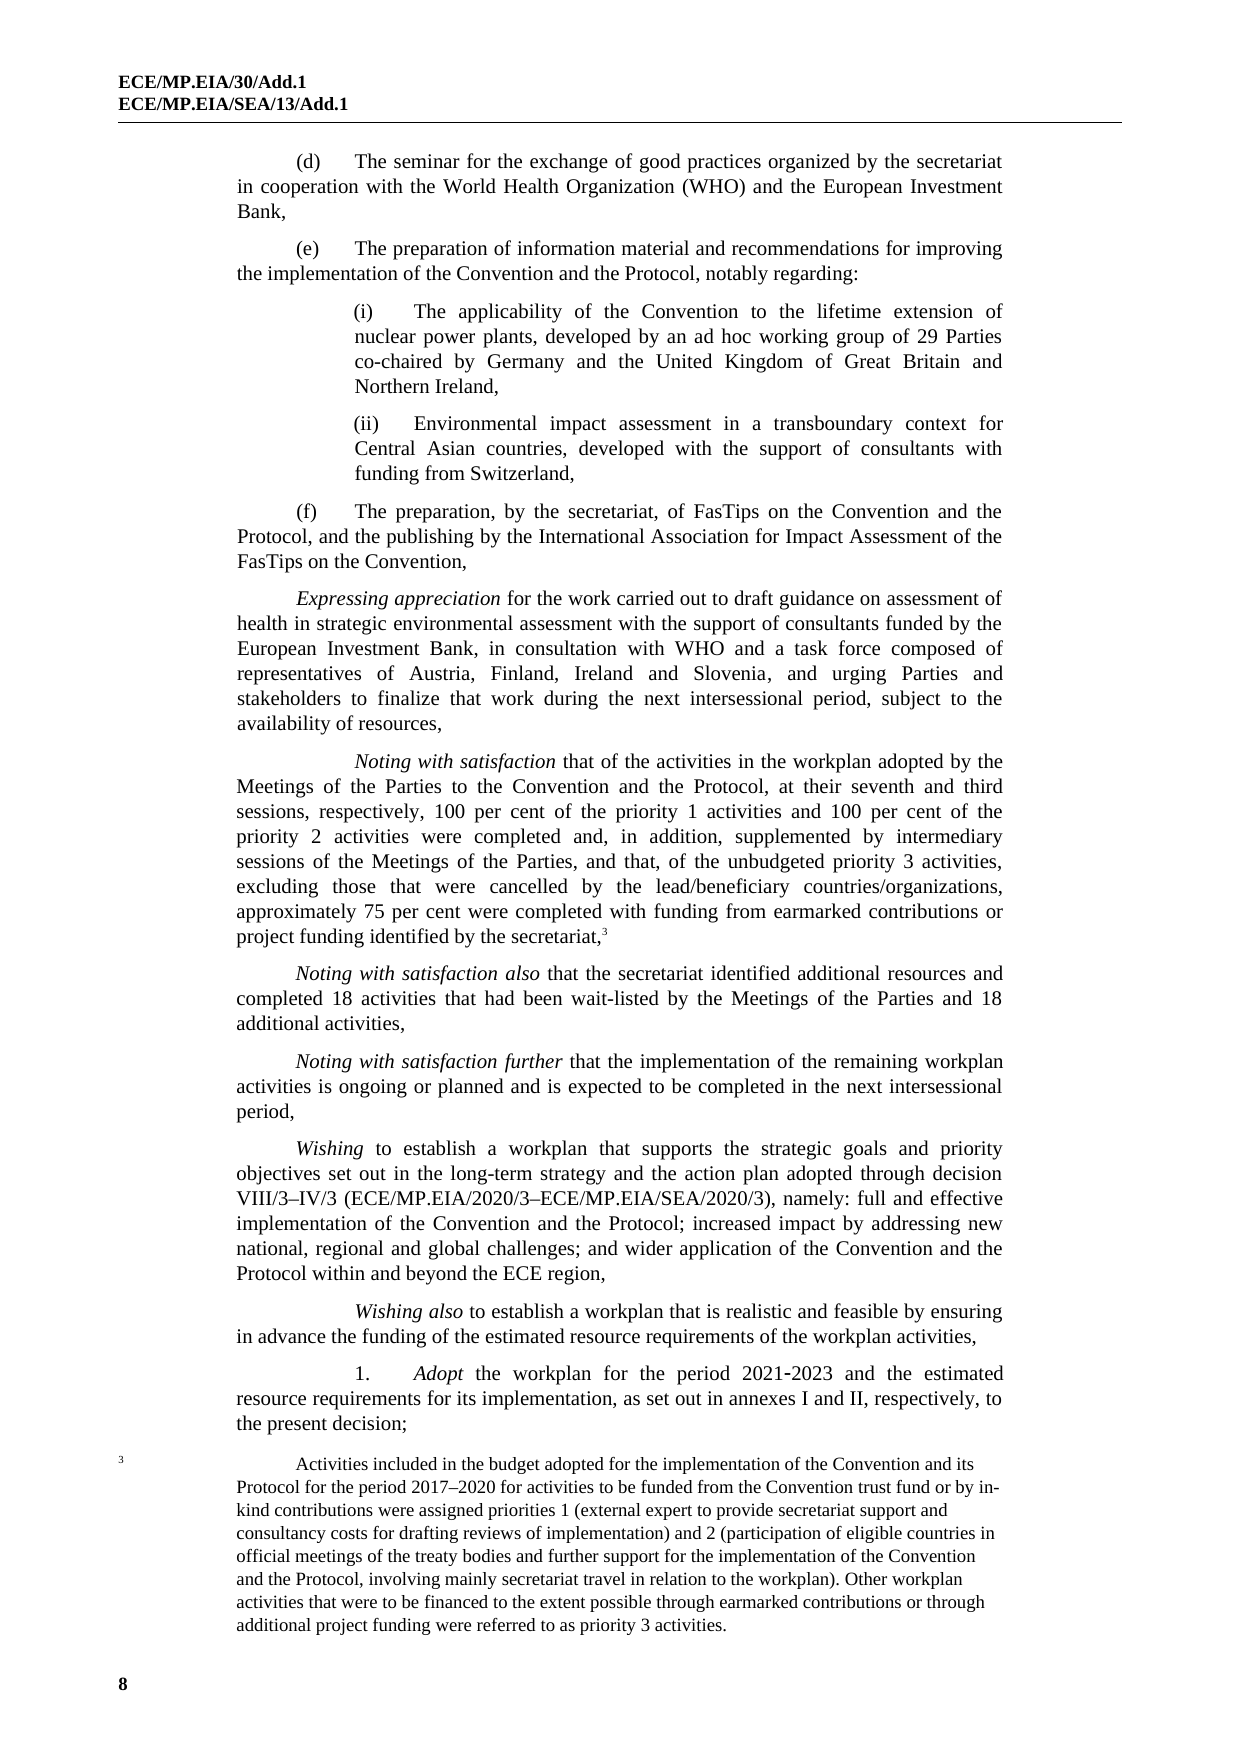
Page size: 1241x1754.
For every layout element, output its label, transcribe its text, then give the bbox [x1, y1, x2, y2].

text 1. Adopt the workplan for the period 20212023 and the estimated resource requirements for its implementation, as set out in annexes I and II, respectively, to the present decision; [236, 1360, 1004, 1435]
text Noting with satisfaction also that the secretariat identified additional resources and completed 18 activities that had been wait-listed by the Meetings of the Parties and 18 additional activities, [236, 960, 1004, 1035]
text (e) The preparation of information material and recommendations for improving the implementation of the Convention and the Protocol, notably regarding: [237, 235, 1003, 285]
text Noting with satisfaction further that the implementation of the remaining workplan activities is ongoing or planned and is expected to be completed in the next intersessional period, [236, 1048, 1004, 1123]
text Wishing also to establish a workplan that is realistic and feasible by ensuring in advance the funding of the estimated resource requirements of the workplan activities, [236, 1298, 1004, 1348]
text Wishing to establish a workplan that supports the strategic goals and priority objectives set out in the long-term strategy and the action plan adopted through decision VIII/3–IV/3 (ECE/MP.EIA/2020/3–ECE/MP.EIA/SEA/2020/3), namely: full and effective implementation of the Convention and the Protocol; increased impact by addressing new national, regional and global challenges; and wider application of the Convention and the Protocol within and beyond the ECE region, [236, 1135, 1004, 1285]
text (i) The applicability of the Convention to the lifetime extension of nuclear power plants, developed by an ad hoc working group of 29 Parties co-chaired by Germany and the United Kingdom of Great Britain and Northern Ireland, [353, 298, 1003, 398]
text (ii) Environmental impact assessment in a transboundary context for Central Asian countries, developed with the support of consultants with funding from Switzerland, [353, 410, 1003, 485]
text Noting with satisfaction that of the activities in the workplan adopted by the Meetings of the Parties to the Convention and the Protocol, at their seventh and third sessions, respectively, 100 per cent of the priority 1 activities and 100 per cent of the priority 2 activities were completed and, in addition, supplemented by intermediary sessions of the Meetings of the Parties, and that, of the unbudgeted priority 3 activities, excluding those that were cancelled by the lead/beneficiary countries/organizations, approximately 75 per cent were completed with funding from earmarked contributions or project funding identified by the secretariat, [236, 748, 1004, 948]
text (f) The preparation, by the secretariat, of FasTips on the Convention and the Protocol, and the publishing by the International Association for Impact Assessment of the FasTips on the Convention, [237, 498, 1003, 573]
text Expressing appreciation for the work carried out to draft guidance on assessment of health in strategic environmental assessment with the support of consultants funded by the European Investment Bank, in consultation with WHO and a task force composed of representatives of Austria, Finland, Ireland and Slovenia, and urging Parties and stakeholders to finalize that work during the next intersessional period, subject to the availability of resources, [237, 585, 1003, 735]
text (d) The seminar for the exchange of good practices organized by the secretariat in cooperation with the World Health Organization (WHO) and the European Investment Bank, [237, 148, 1003, 223]
